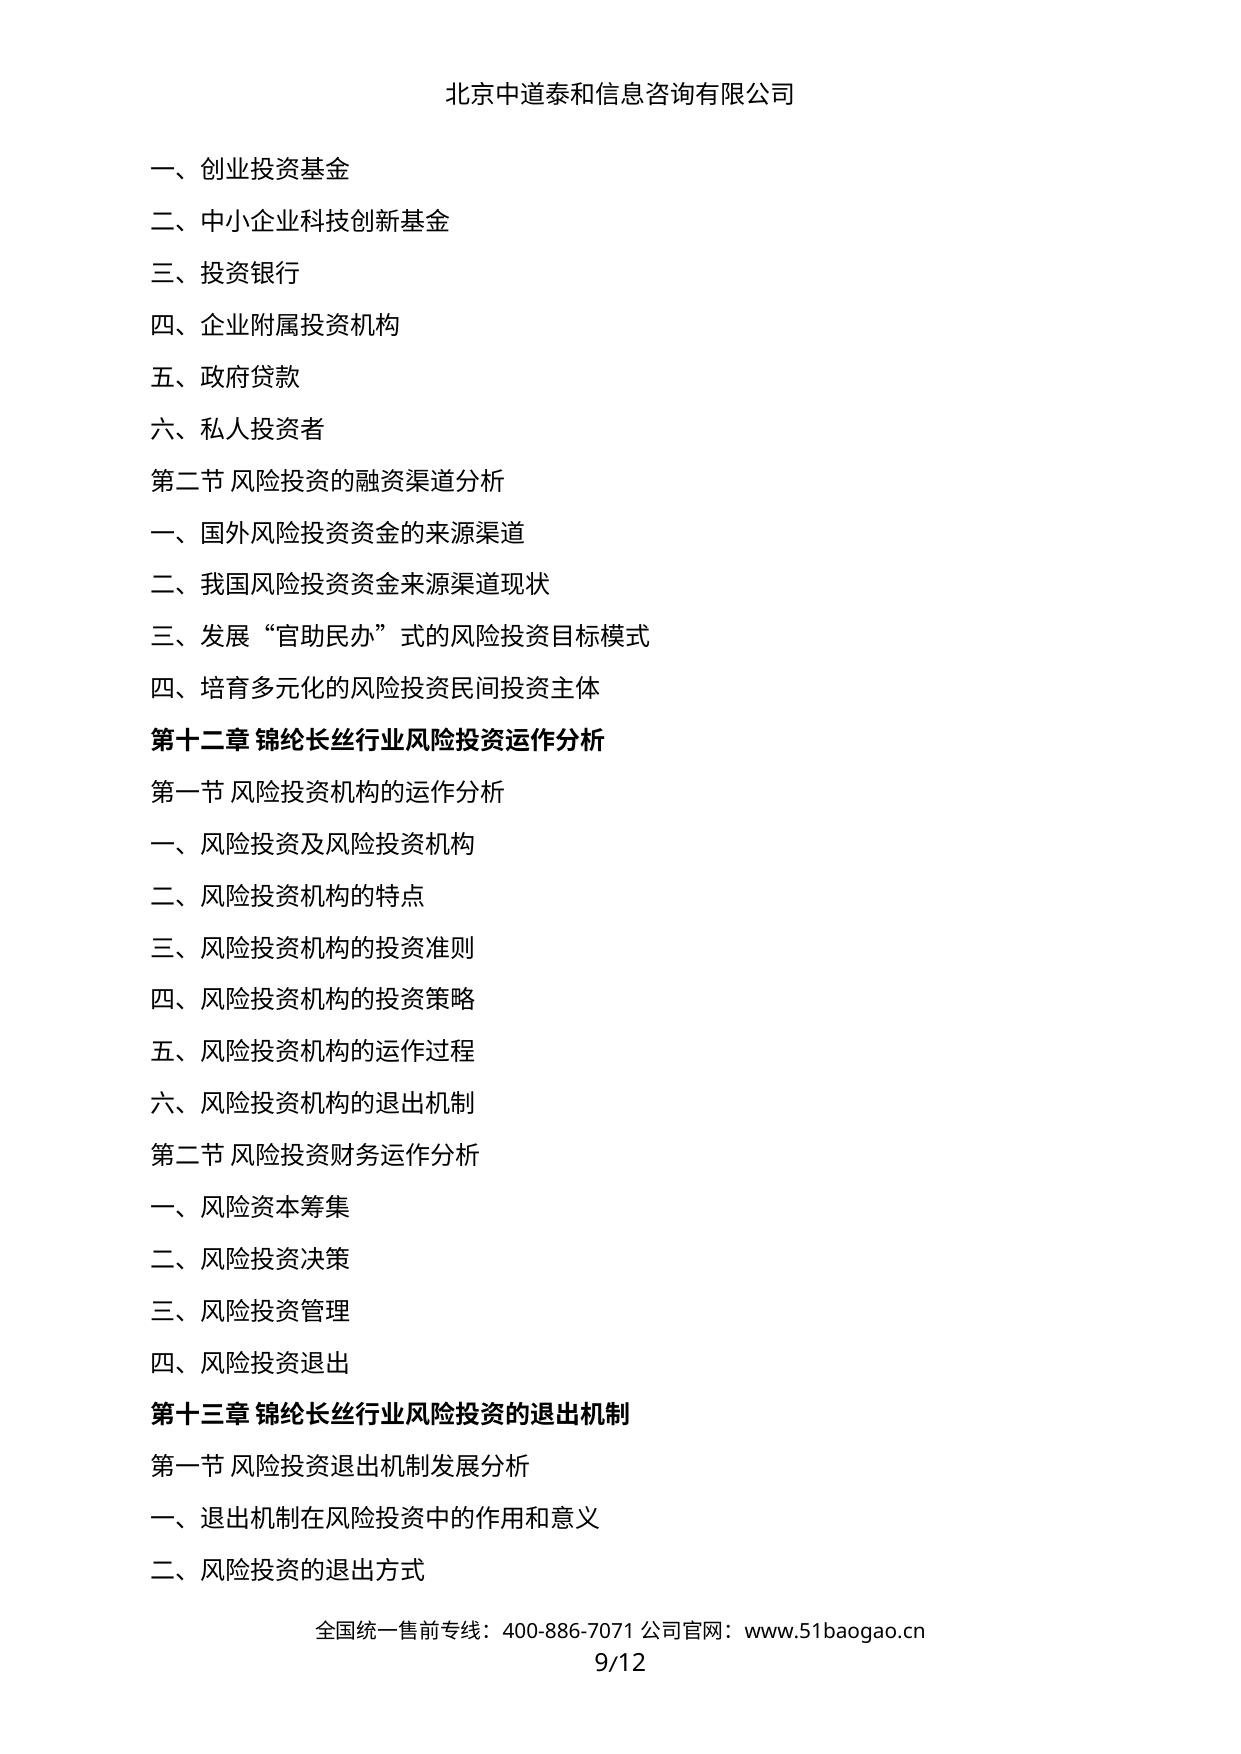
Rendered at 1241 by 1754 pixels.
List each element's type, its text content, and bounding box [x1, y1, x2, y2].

text 三、发展“官助民办”式的风险投资目标模式 [150, 617, 1090, 653]
text 二、中小企业科技创新基金 [150, 202, 1090, 238]
text 第一节 风险投资机构的运作分析 [150, 772, 1090, 809]
text 一、退出机制在风险投资中的作用和意义 [150, 1499, 1090, 1535]
text 五、政府贷款 [150, 357, 1090, 394]
text 四、风险投资退出 [150, 1343, 1090, 1379]
text 三、风险投资管理 [150, 1291, 1090, 1327]
text 第二节 风险投资的融资渠道分析 [150, 461, 1090, 497]
text 一、风险投资及风险投资机构 [150, 824, 1090, 861]
text 四、企业附属投资机构 [150, 306, 1090, 342]
text 六、风险投资机构的退出机制 [150, 1084, 1090, 1120]
text 第十二章 锦纶长丝行业风险投资运作分析 [150, 721, 1090, 757]
text 二、风险投资决策 [150, 1239, 1090, 1276]
text 第十三章 锦纶长丝行业风险投资的退出机制 [150, 1395, 1090, 1431]
text 四、培育多元化的风险投资民间投资主体 [150, 669, 1090, 705]
text 二、我国风险投资资金来源渠道现状 [150, 565, 1090, 601]
text 三、风险投资机构的投资准则 [150, 928, 1090, 964]
text 二、风险投资机构的特点 [150, 876, 1090, 912]
text 第一节 风险投资退出机制发展分析 [150, 1447, 1090, 1483]
text 二、风险投资的退出方式 [150, 1551, 1090, 1587]
text 三、投资银行 [150, 254, 1090, 290]
text 一、风险资本筹集 [150, 1187, 1090, 1224]
text 一、国外风险投资资金的来源渠道 [150, 513, 1090, 549]
text 第二节 风险投资财务运作分析 [150, 1136, 1090, 1172]
text 一、创业投资基金 [150, 150, 1090, 186]
text 六、私人投资者 [150, 409, 1090, 446]
text 四、风险投资机构的投资策略 [150, 980, 1090, 1016]
text 五、风险投资机构的运作过程 [150, 1032, 1090, 1068]
